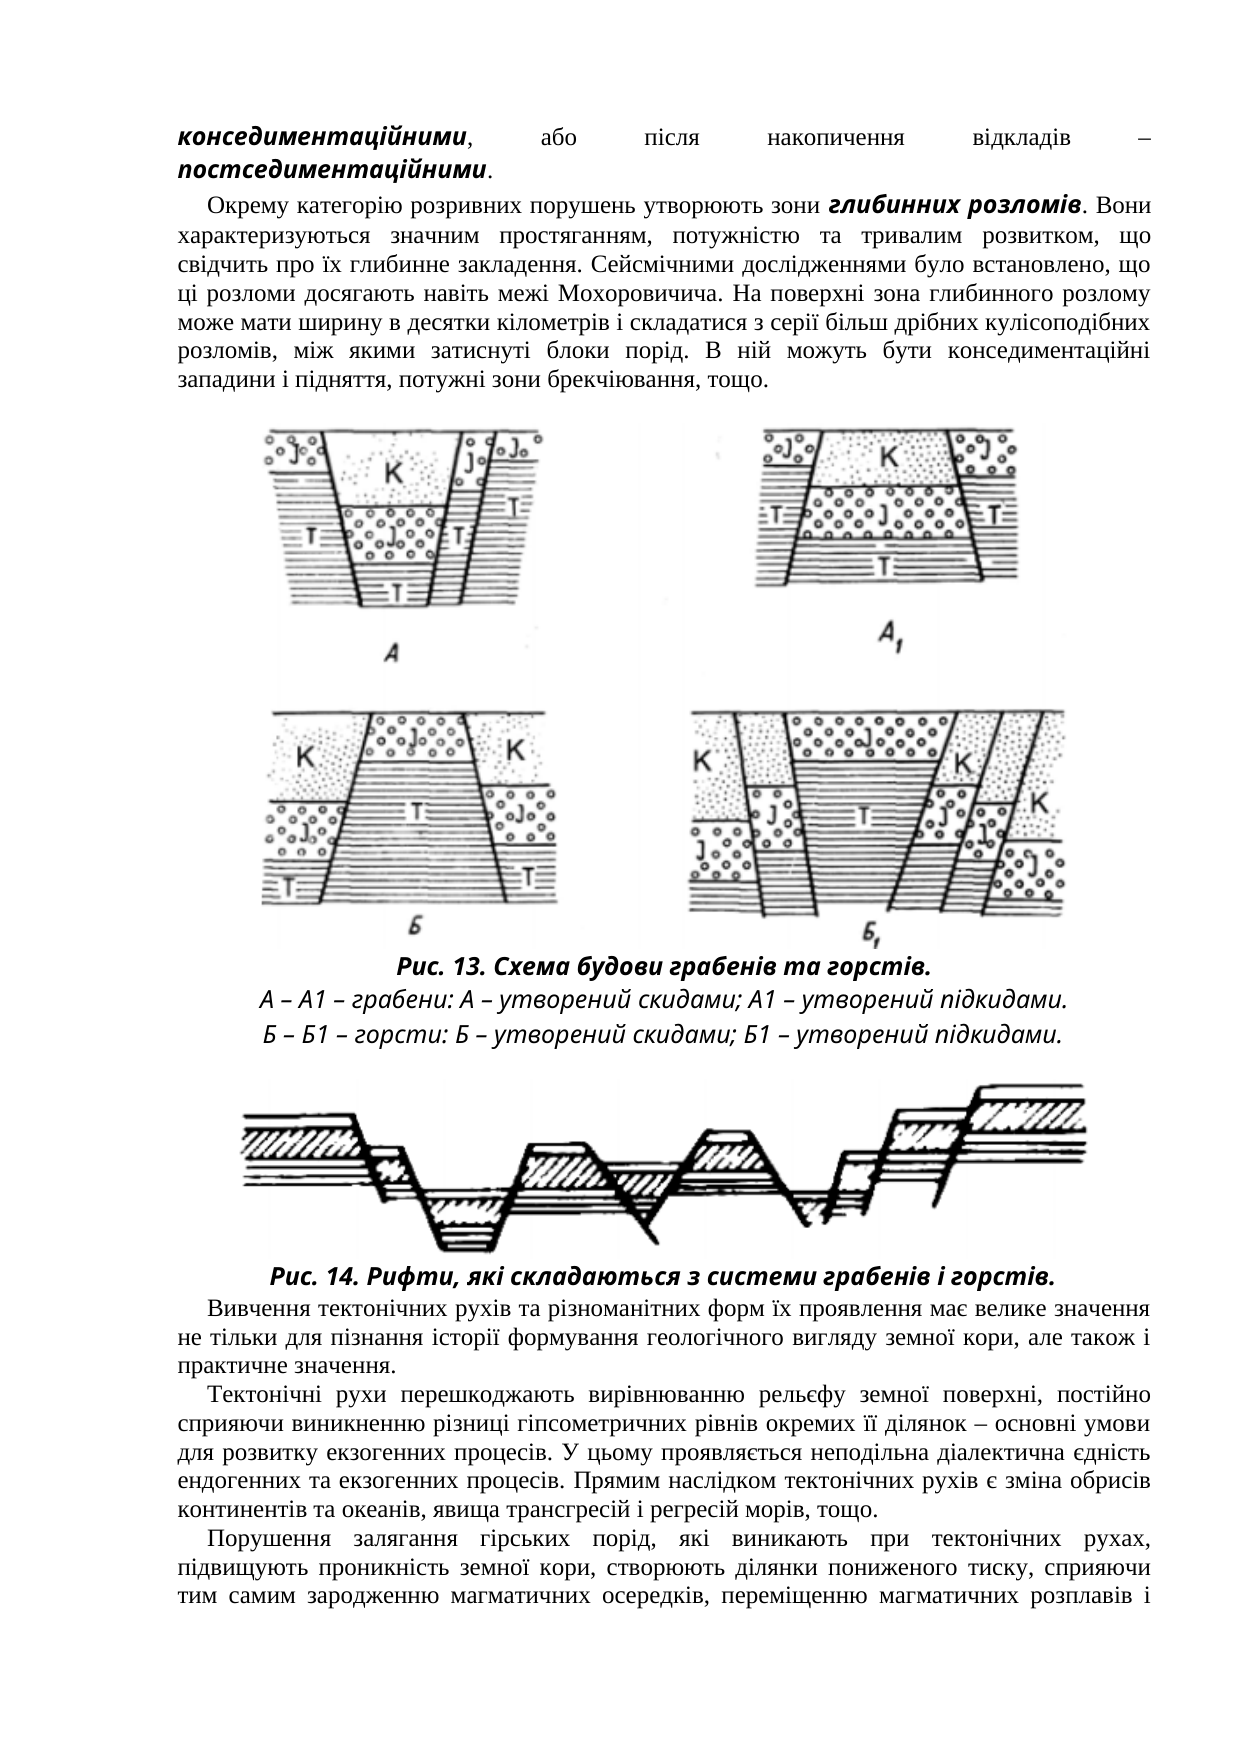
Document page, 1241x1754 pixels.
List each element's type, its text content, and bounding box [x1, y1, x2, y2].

picture [261, 421, 1068, 949]
list Окрему категорію розривних порушень утворюють зони глибинних розломів. Вони характеризуються значним простяганням, потужністю та тривалим розвитком, що свідчить про їх глибинне закладення. Сейсмічними дослідженнями було встановлено, що ці розломи досягають навіть межі Мохоровичича. На поверхні зона глибинного розлому може мати ширину в десятки кілометрів і складатися з серії більш дрібних кулісоподібних розломів, між якими затиснуті блоки порід. В ній можуть бути конседиментаційні западини і підняття, потужні зони брекчіювання, тощо. [177, 186, 1152, 393]
picture [234, 1079, 1095, 1259]
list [177, 118, 1152, 186]
list Тектонічні рухи перешкоджають вирівнюванню рельєфу земної поверхні, постійно сприяючи виникненню різниці гіпсометричних рівнів окремих її ділянок – основні умови для розвитку екзогенних процесів. У цьому проявляється неподільна діалектична єдність ендогенних та екзогенних процесів. Прямим наслідком тектонічних рухів є зміна обрисів континентів та океанів, явища трансгресій і регресій морів, тощо. [177, 1379, 1152, 1523]
text Б – Б1 – горсти: Б – утворений скидами; Б1 – утворений підкидами. [177, 1016, 1152, 1050]
text Рис. 13. Схема будови грабенів та горстів. [177, 948, 1152, 982]
text Рис. 14. Рифти, які складаються з системи грабенів і горстів. [177, 1259, 1152, 1293]
list Вивчення тектонічних рухів та різноманітних форм їх проявлення має велике значення не тільки для пізнання історії формування геологічного вигляду земної кори, але також і практичне значення. [177, 1293, 1152, 1379]
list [177, 1523, 1152, 1609]
text А – А1 – грабени: А – утворений скидами; А1 – утворений підкидами. [177, 982, 1152, 1016]
